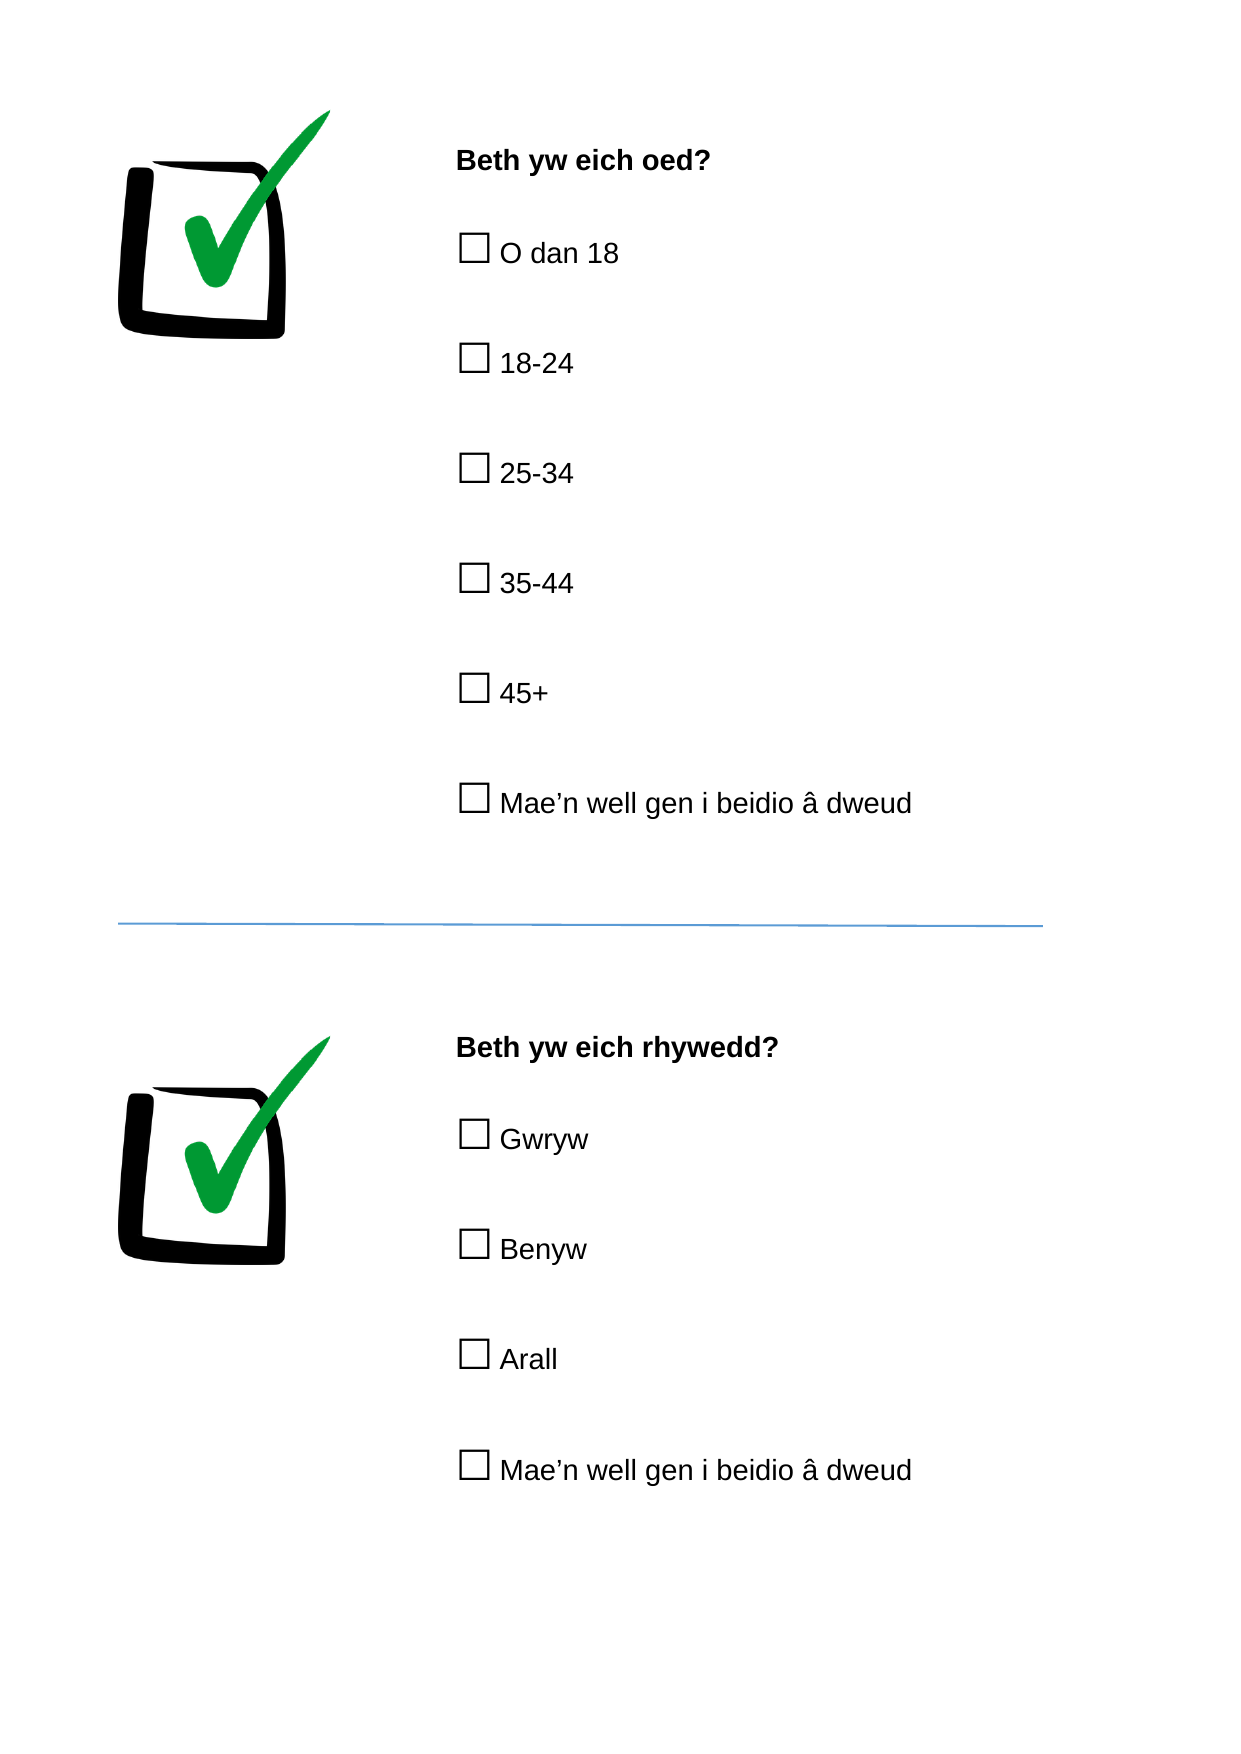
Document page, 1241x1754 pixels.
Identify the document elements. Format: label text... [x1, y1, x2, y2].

text 18-24 [456, 328, 1122, 385]
text O dan 18 [456, 218, 1122, 275]
text Arall [456, 1325, 1122, 1382]
text 35-44 [456, 549, 1122, 606]
picture [118, 1035, 331, 1265]
picture [118, 109, 331, 339]
text Gwryw [456, 1105, 1122, 1162]
text Beth yw eich oed? [456, 143, 1122, 177]
text Benyw [456, 1215, 1122, 1272]
text Mae’n well gen i beidio â dweud [456, 1435, 1122, 1492]
text Beth yw eich rhywedd? [456, 1030, 1122, 1063]
text Mae’n well gen i beidio â dweud [456, 769, 1122, 826]
text 25-34 [456, 439, 1122, 495]
text 45+ [456, 659, 1122, 716]
